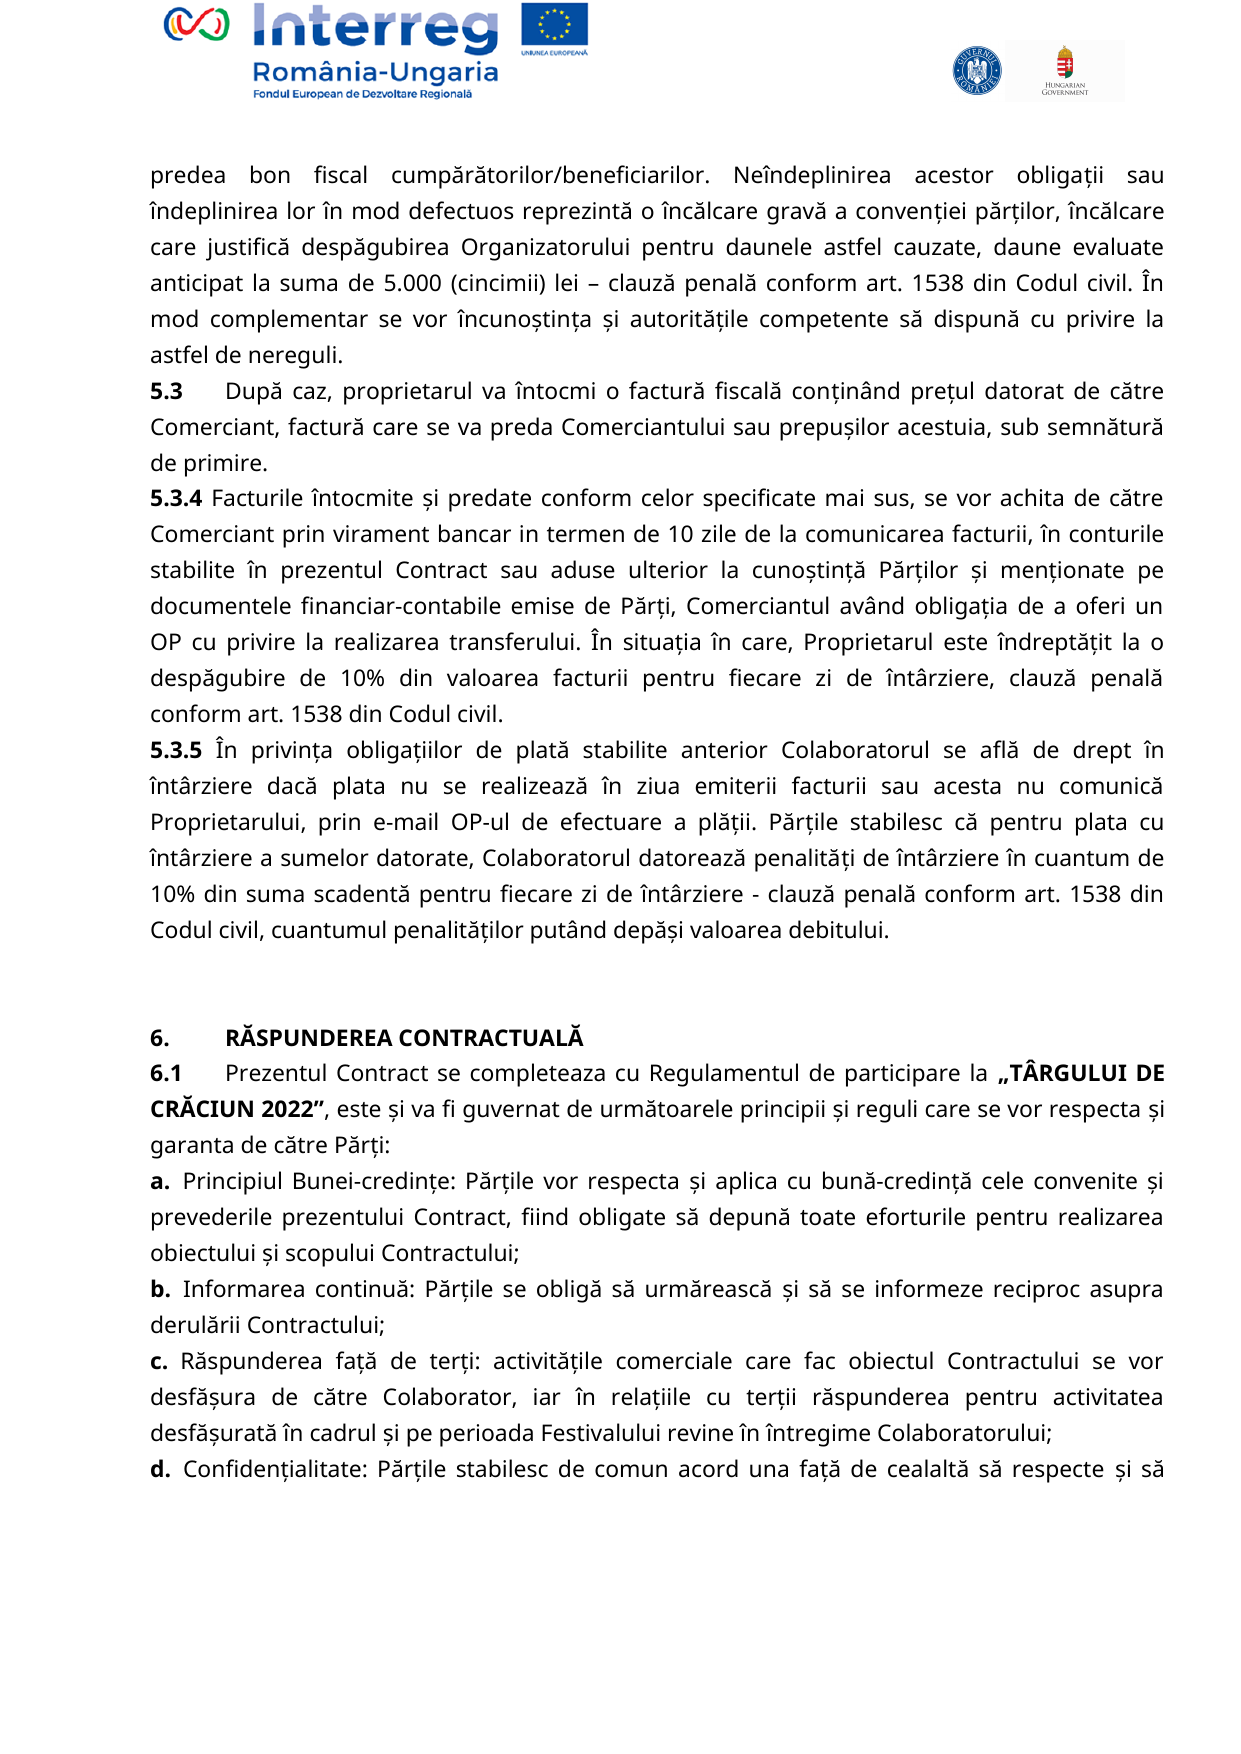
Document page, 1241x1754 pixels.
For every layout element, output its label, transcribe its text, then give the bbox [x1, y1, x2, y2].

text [150, 1453, 1165, 1484]
text 5.3 După caz, proprietarul va întocmi o factură fiscală conţinând prețul datorat de către Comerciant, factură care se va preda Comerciantului sau prepuşilor acestuia, sub semnătură de primire. [150, 374, 1165, 478]
text 6. RĂSPUNDEREA CONTRACTUALĂ [150, 1021, 1165, 1053]
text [150, 159, 1165, 370]
picture [951, 40, 1125, 102]
text b. Informarea continuă: Părțile se obligă să urmărească și să se informeze reciproc asupra derulării Contractului; [150, 1273, 1165, 1340]
text 5.3.4 Facturile întocmite şi predate conform celor specificate mai sus, se vor achita de către Comerciant prin virament bancar in termen de 10 zile de la comunicarea facturii, în conturile stabilite în prezentul Contract sau aduse ulterior la cunoștință Părților și menționate pe documentele financiar-contabile emise de Părți, Comerciantul având obligația de a oferi un OP cu privire la realizarea transferului. În situația în care, Proprietarul este îndreptățit la o despăgubire de 10% din valoarea facturii pentru fiecare zi de întârziere, clauză penală conform art. 1538 din Codul civil. [150, 482, 1165, 729]
text 6.1 Prezentul Contract se completeaza cu Regulamentul de participare la „TÂRGULUI DE CRĂCIUN 2022”, este și va fi guvernat de următoarele principii şi reguli care se vor respecta și garanta de către Părți: [150, 1057, 1165, 1161]
text 5.3.5 În privinţa obligaţiilor de plată stabilite anterior Colaboratorul se află de drept în întârziere dacă plata nu se realizează în ziua emiterii facturii sau acesta nu comunică Proprietarului, prin e-mail OP-ul de efectuare a plății. Părţile stabilesc că pentru plata cu întârziere a sumelor datorate, Colaboratorul datorează penalităţi de întârziere în cuantum de 10% din suma scadentă pentru fiecare zi de întârziere - clauză penală conform art. 1538 din Codul civil, cuantumul penalităţilor putând depăşi valoarea debitului. [150, 734, 1165, 945]
picture [150, 0, 634, 102]
text a. Principiul Bunei-credințe: Părțile vor respecta și aplica cu bună-credință cele convenite şi prevederile prezentului Contract, fiind obligate să depună toate eforturile pentru realizarea obiectului şi scopului Contractului; [150, 1165, 1165, 1268]
text c. Răspunderea față de terți: activitățile comerciale care fac obiectul Contractului se vor desfăşura de către Colaborator, iar în relațiile cu terții răspunderea pentru activitatea desfășurată în cadrul și pe perioada Festivalului revine în întregime Colaboratorului; [150, 1345, 1165, 1448]
